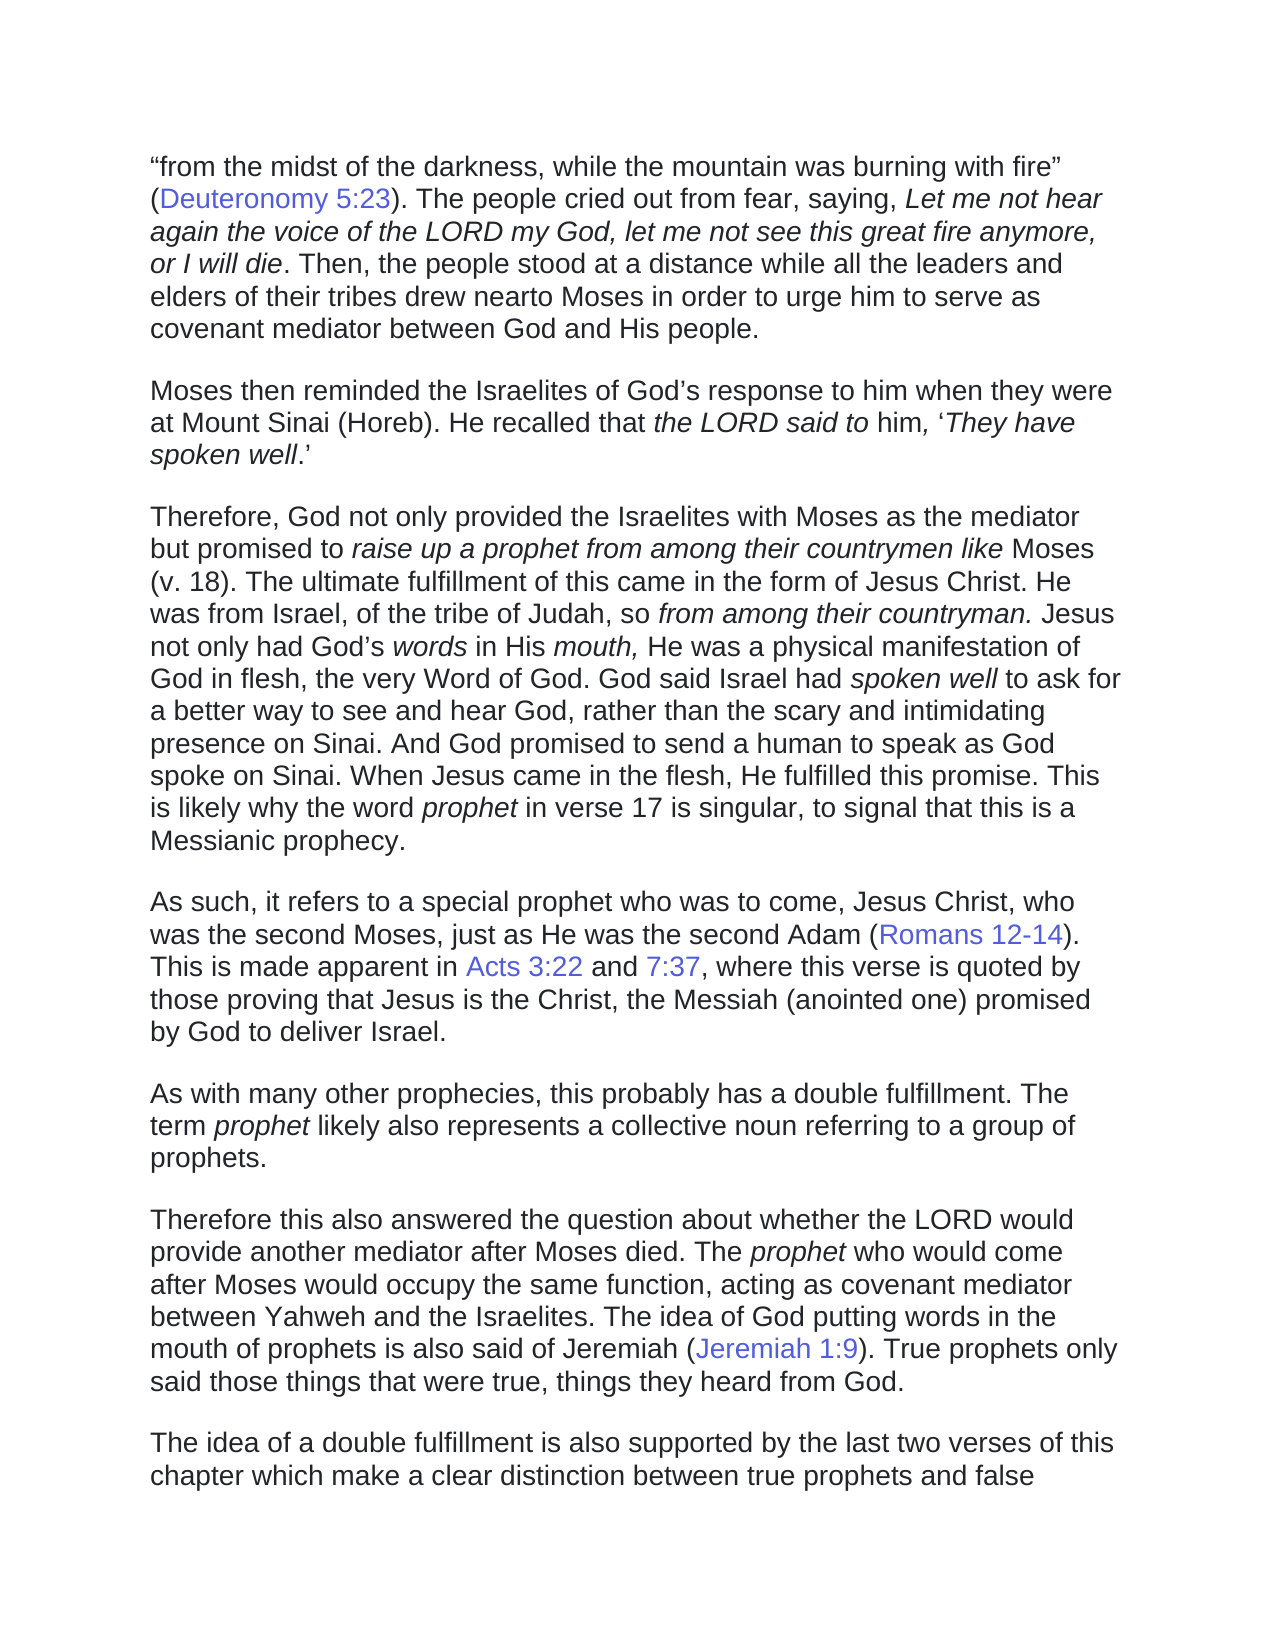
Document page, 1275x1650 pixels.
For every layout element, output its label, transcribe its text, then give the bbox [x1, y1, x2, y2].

text As such, it refers to a special prophet who was to come, Jesus Christ, who was the second Moses, just as He was the second Adam (Romans 12-14). This is made apparent in Acts 3:22 and 7:37, where this verse is quoted by those proving that Jesus is the Christ, the Messiah (anointed one) promised by God to deliver Israel. [150, 885, 1125, 1047]
text Therefore, God not only provided the Israelites with Moses as the mediator but promised to raise up a prophet from among their countrymen like Moses (v. 18). The ultimate fulfillment of this came in the form of Jesus Christ. He was from Israel, of the tribe of Judah, so from among their countryman. Jesus not only had God’s words in His mouth, He was a physical manifestation of God in flesh, the very Word of God. God said Israel had spoken well to ask for a better way to see and hear God, rather than the scary and intimidating presence on Sinai. And God promised to send a human to speak as God spoke on Sinai. When Jesus came in the flesh, He fulfilled this promise. This is likely why the word prophet in verse 17 is singular, to signal that this is a Messianic prophecy. [150, 500, 1125, 856]
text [150, 150, 1125, 344]
text Moses then reminded the Israelites of God’s response to him when they were at Mount Sinai (Horeb). He recalled that the LORD said to him, ‘They have spoken well.’ [150, 373, 1125, 471]
text Therefore this also answered the question about whether the LORD would provide another mediator after Moses died. The prophet who would come after Moses would occupy the same function, acting as covenant mediator between Yahweh and the Israelites. The idea of God putting words in the mouth of prophets is also said of Jeremiah (Jeremiah 1:9). True prophets only said those things that were true, things they heard from God. [150, 1203, 1125, 1397]
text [150, 1426, 1125, 1491]
text As with many other prophecies, this probably has a double fulfillment. The term prophet likely also represents a collective noun referring to a group of prophets. [150, 1077, 1125, 1174]
